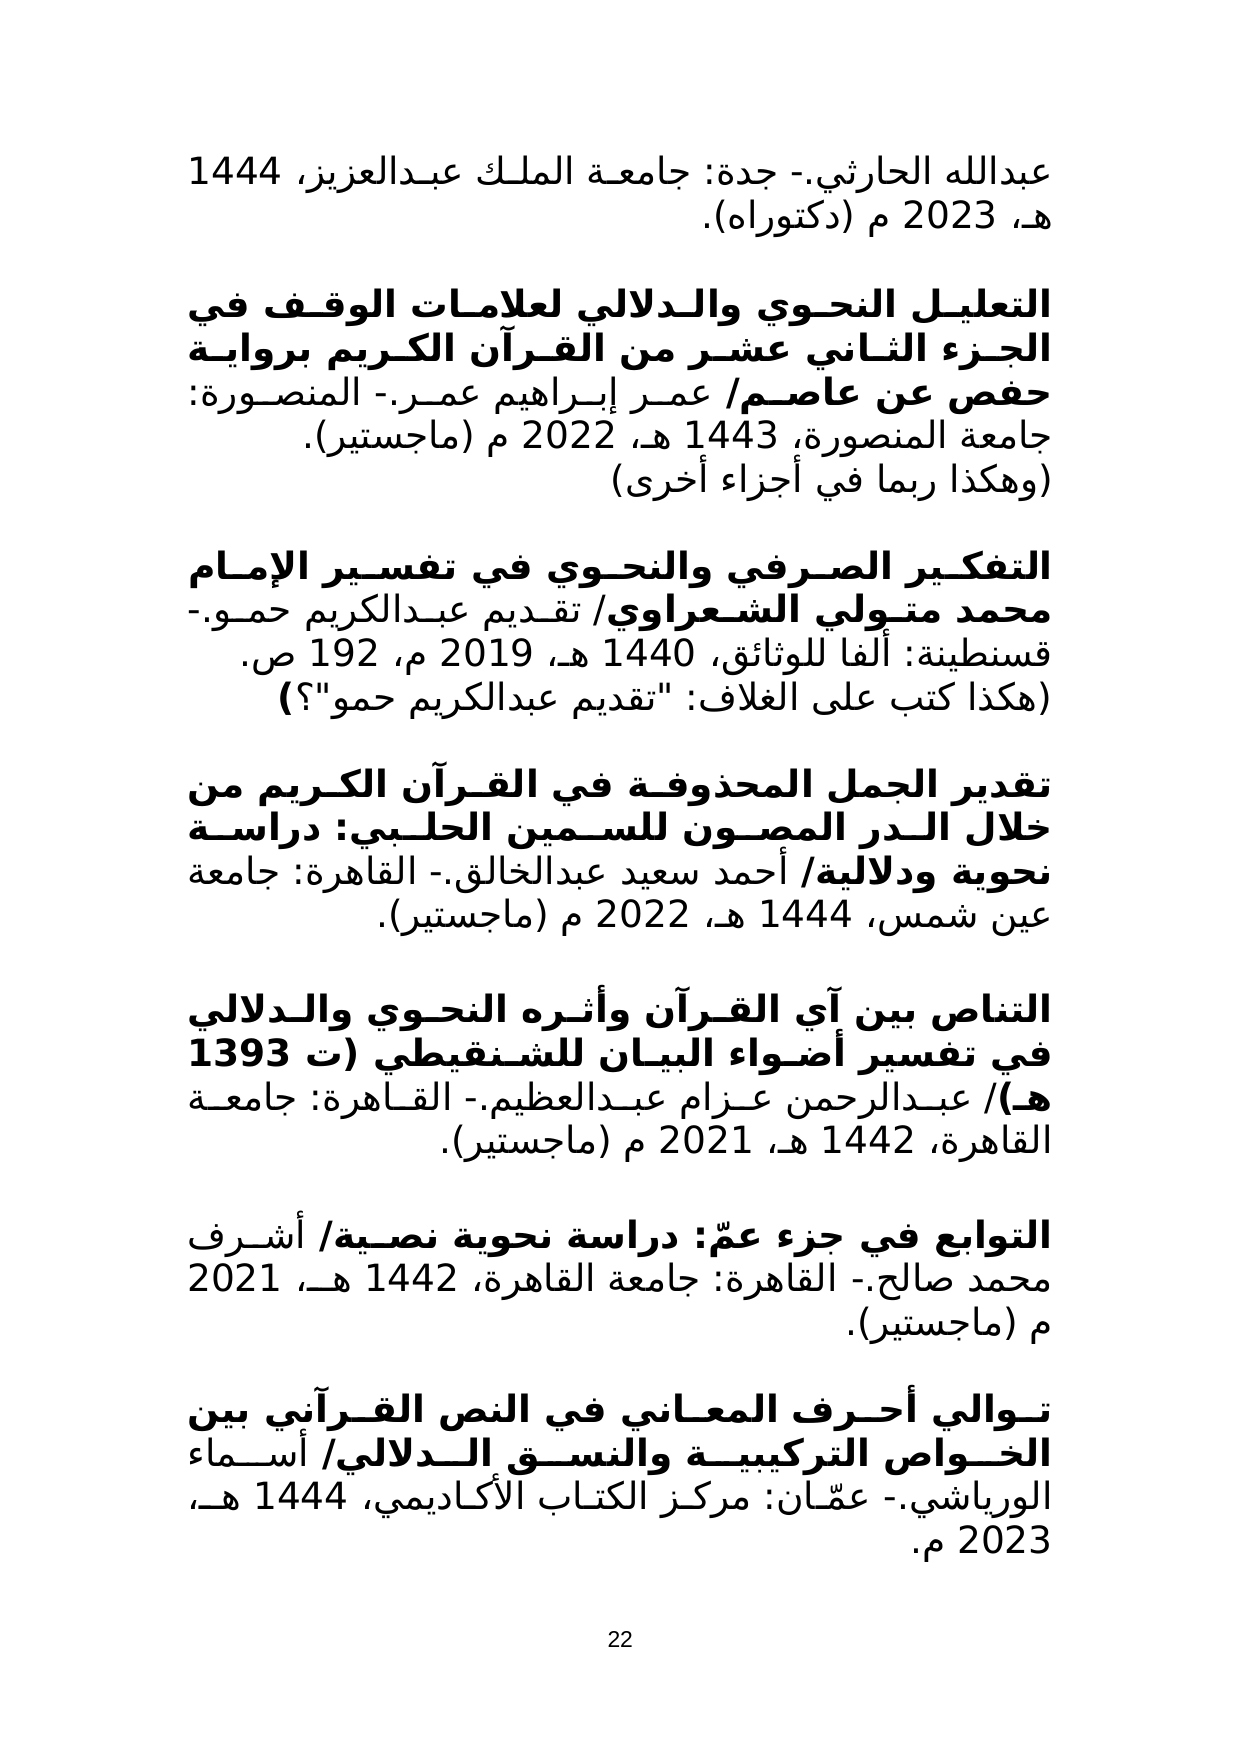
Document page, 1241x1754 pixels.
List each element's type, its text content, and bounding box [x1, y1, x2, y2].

text التعليل النحوي والدلالي لعلامات الوقف في الجزء الثاني عشر من القرآن الكريم برواية حفص عن عاصم/ عمر إبراهيم عمر.- المنصورة: جامعة المنصورة، 1443 هـ، 2022 م (ماجستير). [187, 283, 1053, 458]
text (وهكذا ربما في أجزاء أخرى) [187, 458, 1053, 501]
text التناص بين آي القرآن وأثره النحوي والدلالي في تفسير أضواء البيان للشنقيطي (ت 1393 هـ)/ عبدالرحمن عزام عبدالعظيم.- القاهرة: جامعة القاهرة، 1442 هـ، 2021 م (ماجستير). [187, 988, 1053, 1162]
text (هكذا كتب على الغلاف: "تقديم عبدالكريم حمو"؟) [187, 675, 1053, 719]
text توالي أحرف المعاني في النص القرآني بين الخواص التركيبية والنسق الدلالي/ أسماء الورياشي.- عمّان: مركز الكتاب الأكاديمي، 1444 هـ، 2023 م. [187, 1387, 1053, 1562]
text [187, 150, 1053, 237]
text تقدير الجمل المحذوفة في القرآن الكريم من خلال الدر المصون للسمين الحلبي: دراسة نحوية ودلالية/ أحمد سعيد عبدالخالق.- القاهرة: جامعة عين شمس، 1444 هـ، 2022 م (ماجستير). [187, 762, 1053, 937]
text التوابع في جزء عمّ: دراسة نحوية نصية/ أشرف محمد صالح.- القاهرة: جامعة القاهرة، 1442 هـ، 2021 م (ماجستير). [187, 1213, 1053, 1344]
text التفكير الصرفي والنحوي في تفسير الإمام محمد متولي الشعراوي/ تقديم عبدالكريم حمو.- قسنطينة: ألفا للوثائق، 1440 هـ، 2019 م، 192 ص. [187, 544, 1053, 675]
